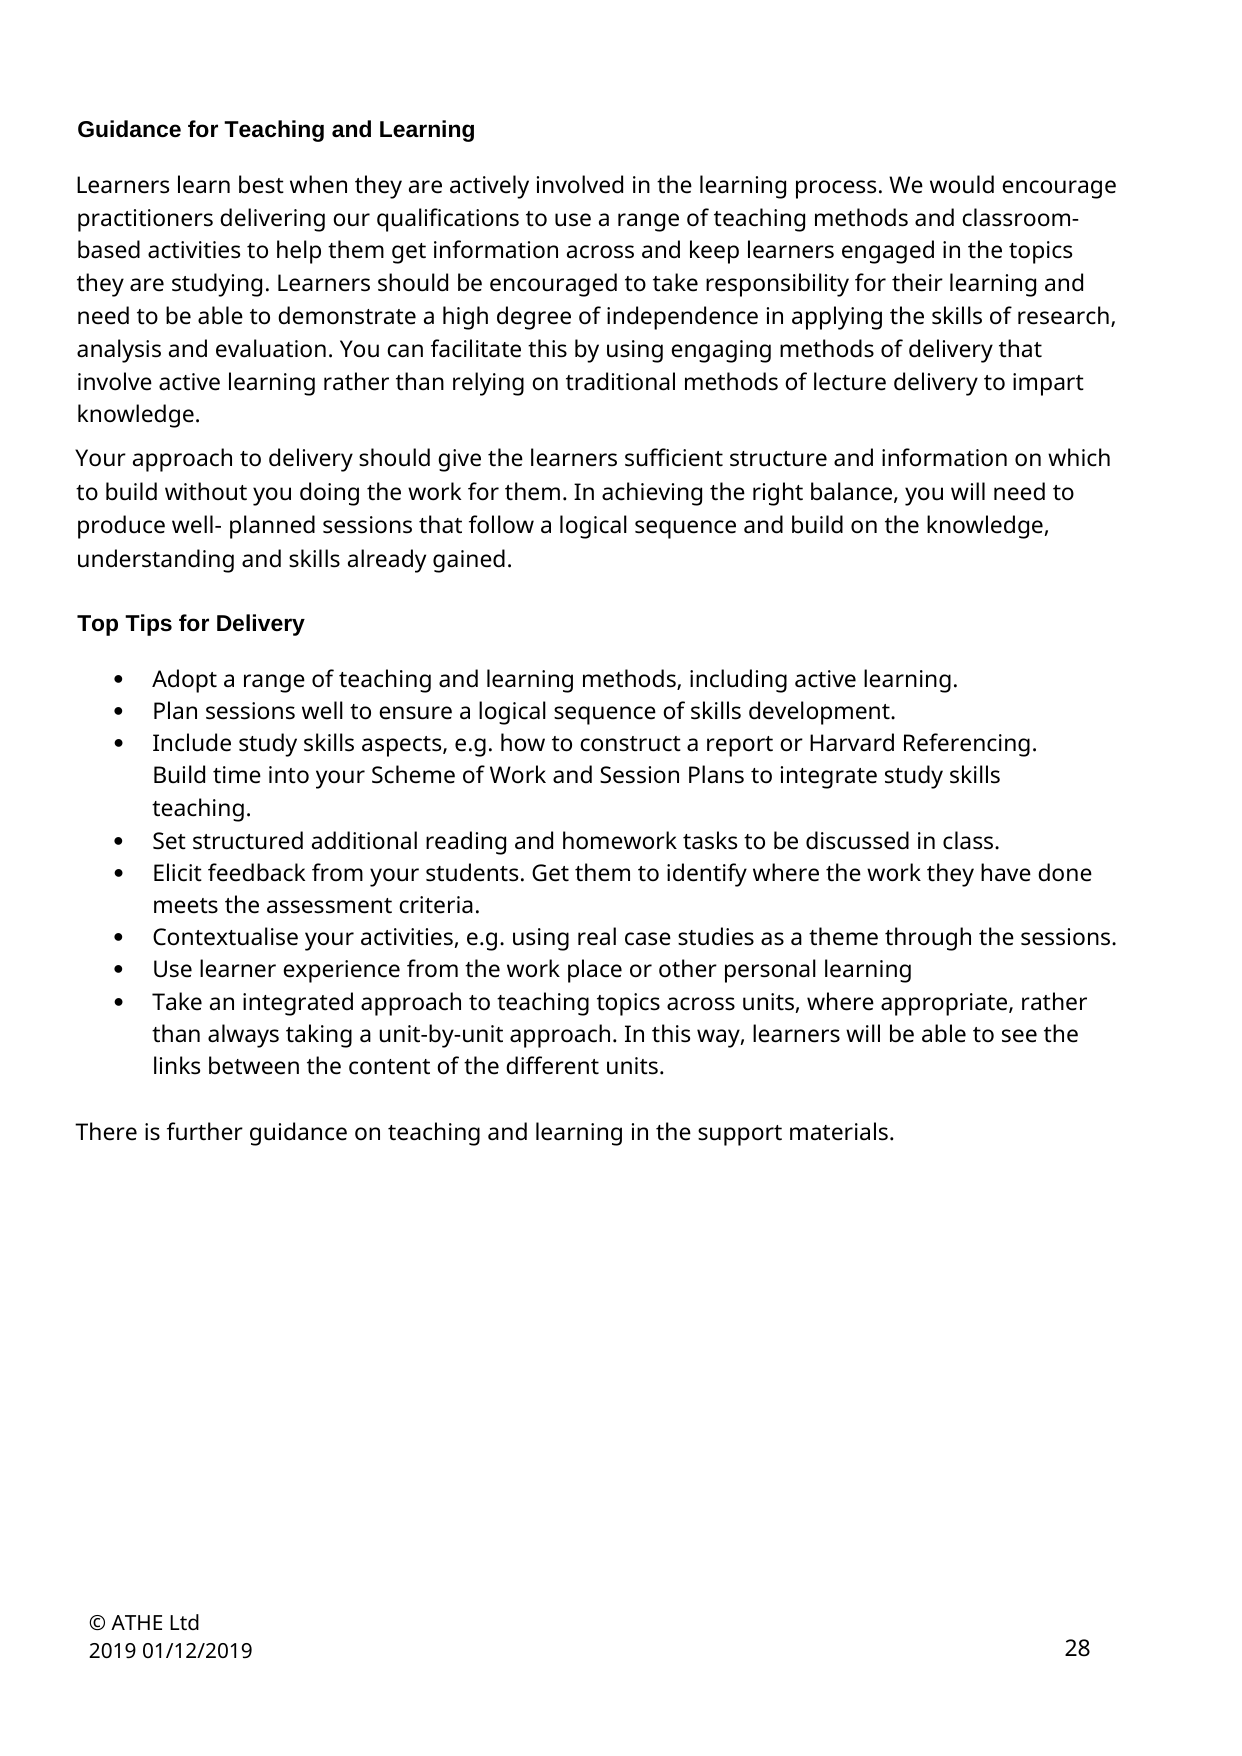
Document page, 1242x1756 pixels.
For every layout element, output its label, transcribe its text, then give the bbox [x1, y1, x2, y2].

list Adopt a range of teaching and learning methods, including active learning. [114, 663, 1242, 694]
text Your approach to delivery should give the learners sufficient structure and information on which to build without you doing the work for them. In achieving the right balance, you will need to produce well- planned sessions that follow a logical sequence and build on the knowledge, understanding and skills already gained. [75, 442, 1122, 574]
list Take an integrated approach to teaching topics across units, where appropriate, rather than always taking a unit-by-unit approach. In this way, learners will be able to see the links between the content of the different units. [114, 986, 1120, 1081]
list Set structured additional reading and homework tasks to be discussed in class. [114, 824, 1242, 856]
text There is further guidance on teaching and learning in the support materials. [75, 1116, 1242, 1147]
list Plan sessions well to ensure a logical sequence of skills development. [114, 695, 1242, 726]
list Include study skills aspects, e.g. how to construct a report or Harvard Referencing. Build time into your Scheme of Work and Session Plans to integrate study skills teaching. [114, 727, 1097, 823]
list Use learner experience from the work place or other personal learning [114, 953, 1242, 985]
subtitle Guidance for Teaching and Learning [77, 116, 1242, 142]
text Learners learn best when they are actively involved in the learning process. We would encourage practitioners delivering our qualifications to use a range of teaching methods and classroom-based activities to help them get information across and keep learners engaged in the topics they are studying. Learners should be encouraged to take responsibility for their learning and need to be able to demonstrate a high degree of independence in applying the skills of research, analysis and evaluation. You can facilitate this by using engaging methods of delivery that involve active learning rather than relying on traditional methods of lecture delivery to impart knowledge. [75, 169, 1121, 429]
list Elicit feedback from your students. Get them to identify where the work they have done meets the assessment criteria. [114, 857, 1102, 920]
list Contextualise your activities, e.g. using real case studies as a theme through the sessions. [114, 921, 1242, 952]
subtitle Top Tips for Delivery [77, 610, 1242, 636]
